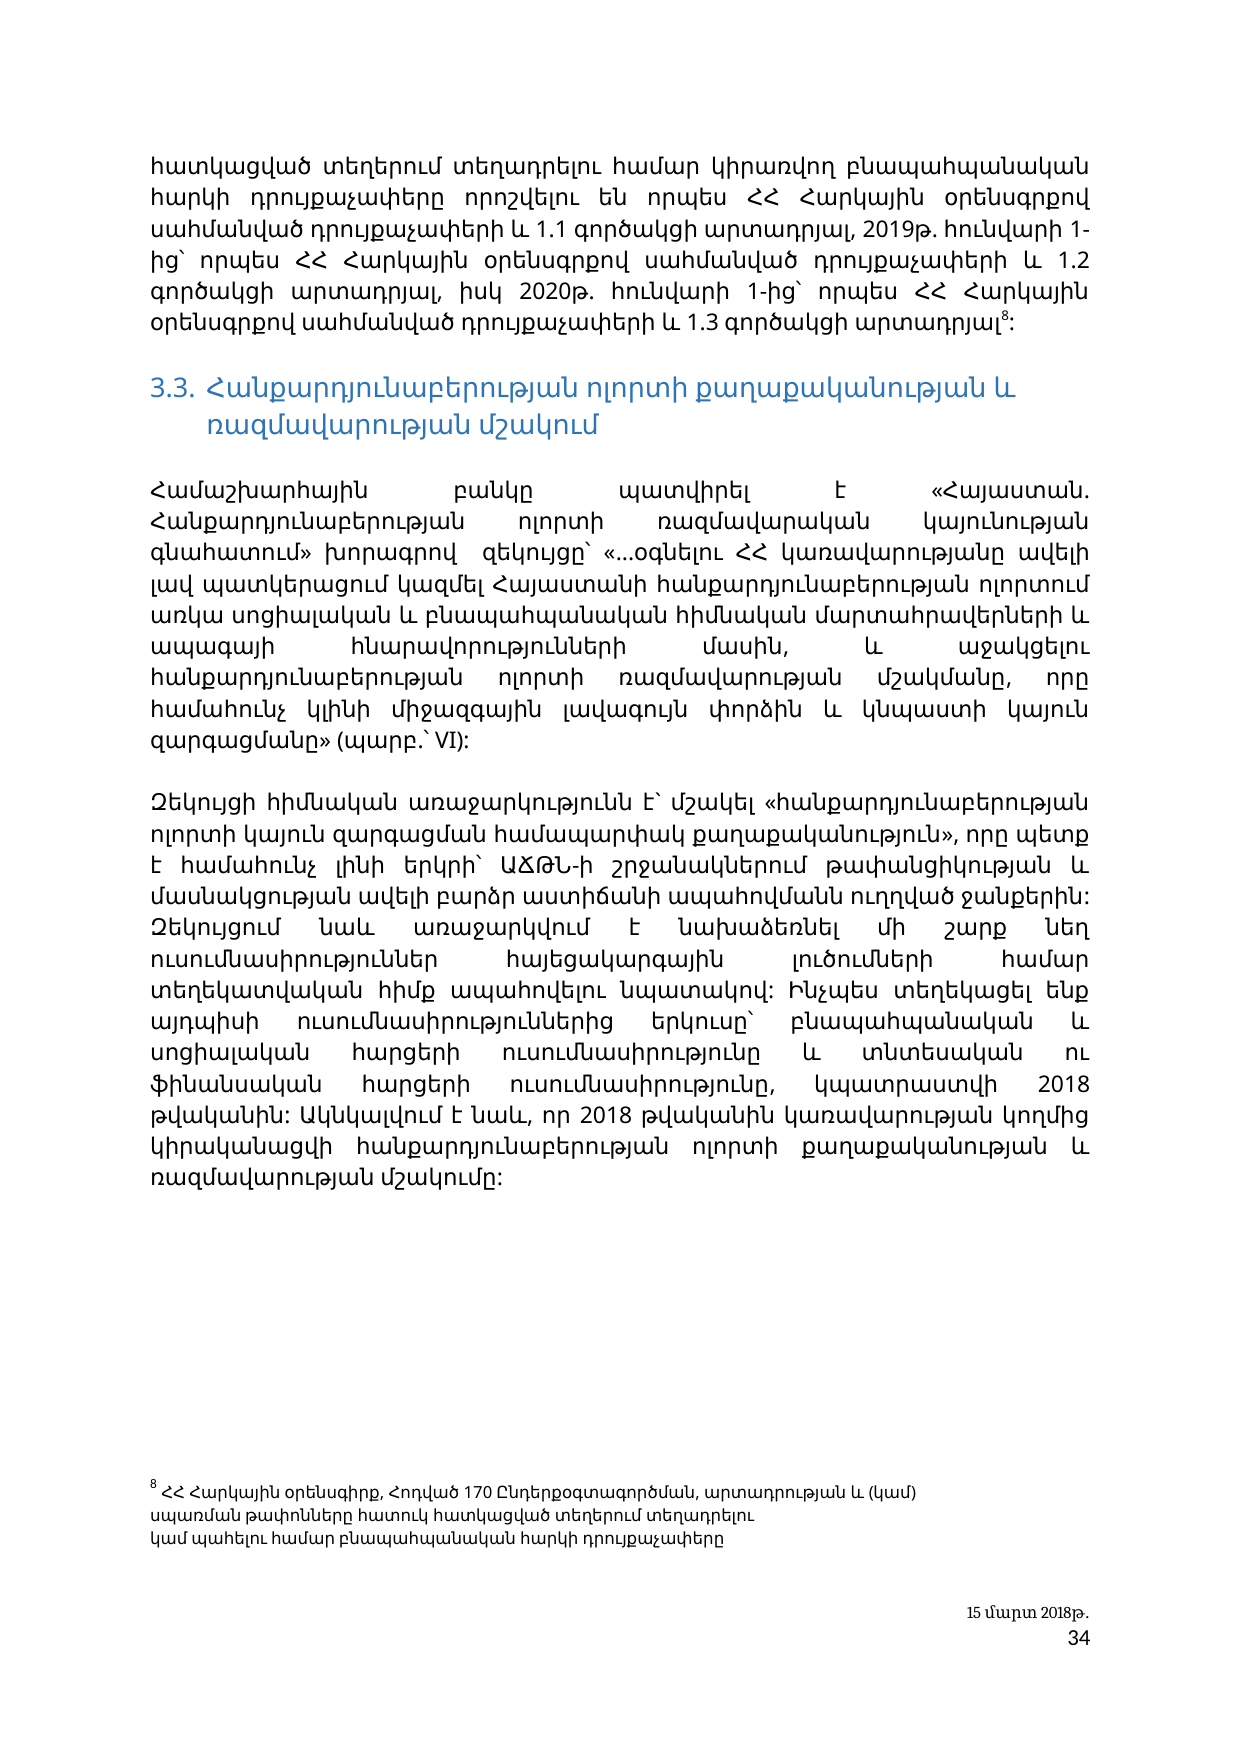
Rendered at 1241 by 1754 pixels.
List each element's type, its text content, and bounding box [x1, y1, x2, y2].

subtitle Հանքարդյունաբերության ոլորտի քաղաքականության և ռազմավարության մշակում [150, 369, 1090, 442]
text Համաշխարհային բանկը պատվիրել է «Հայաստան. Հանքարդյունաբերության ոլորտի ռազմավարական կայունության գնահատում» խորագրով զեկույցը՝ «...օգնելու ՀՀ կառավարությանը ավելի լավ պատկերացում կազմել Հայաստանի հանքարդյունաբերության ոլորտում առկա սոցիալական և բնապահպանական հիմնական մարտահրավերների և ապագայի հնարավորությունների մասին, և աջակցելու հանքարդյունաբերության ոլորտի ռազմավարության մշակմանը, որը համահունչ կլինի միջազգային լավագույն փորձին և կնպաստի կայուն զարգացմանը» (պարբ.՝ VI): [150, 474, 1090, 755]
text Զեկույցի հիմնական առաջարկությունն է` մշակել «հանքարդյունաբերության ոլորտի կայուն զարգացման համապարփակ քաղաքականություն», որը պետք է համահունչ լինի երկրի՝ ԱՃԹՆ-ի շրջանակներում թափանցիկության և մասնակցության ավելի բարձր աստիճանի ապահովմանն ուղղված ջանքերին: Զեկույցում նաև առաջարկվում է նախաձեռնել մի շարք նեղ ուսումնասիրություններ հայեցակարգային լուծումների համար տեղեկատվական հիմք ապահովելու նպատակով: Ինչպես տեղեկացել ենք այդպիսի ուսումնասիրություններից երկուսը՝ բնապահպանական և սոցիալական հարցերի ուսումնասիրությունը և տնտեսական ու ֆինանսական հարցերի ուսումնասիրությունը, կպատրաստվի 2018 թվականին: Ակնկալվում է նաև, որ 2018 թվականին կառավարության կողմից կիրականացվի հանքարդյունաբերության ոլորտի քաղաքականության և ռազմավարության մշակումը: [150, 786, 1090, 1192]
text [150, 150, 1090, 337]
